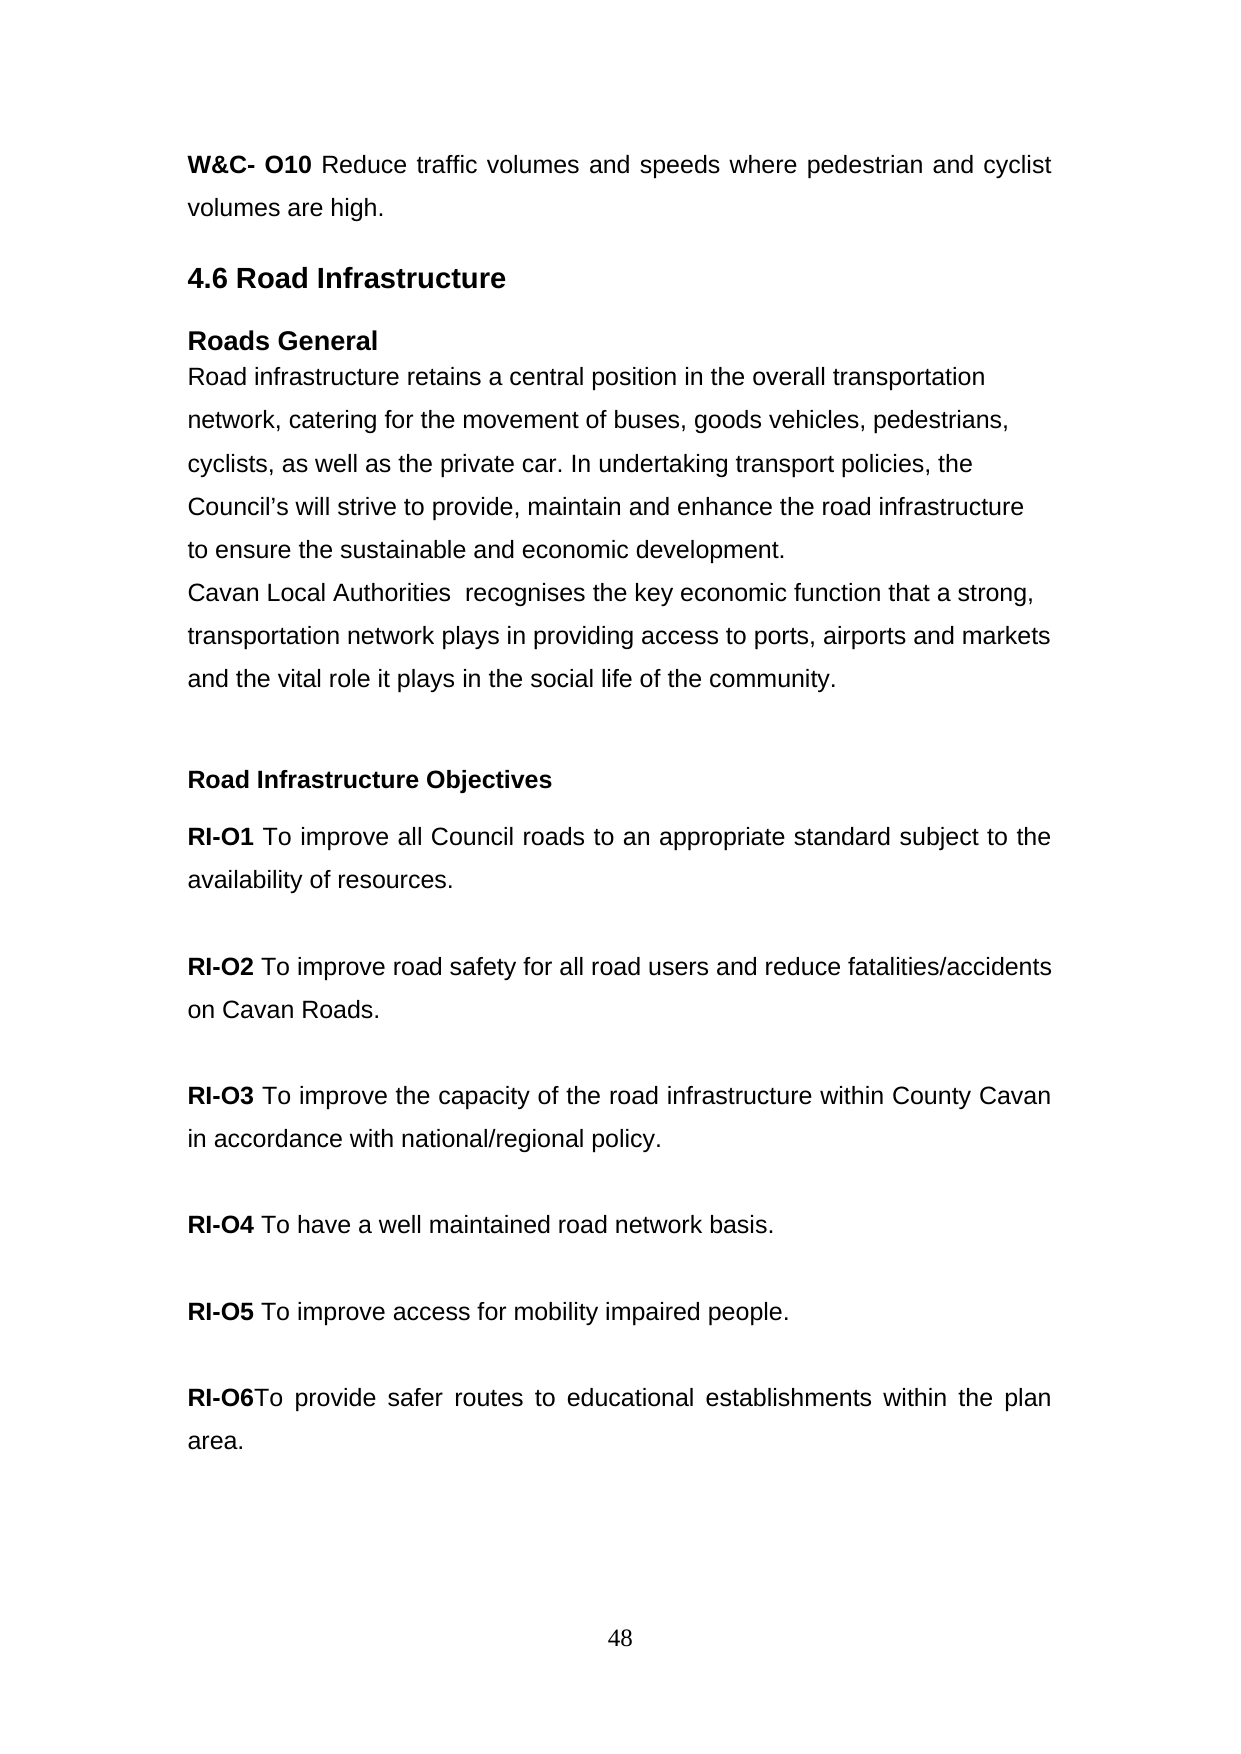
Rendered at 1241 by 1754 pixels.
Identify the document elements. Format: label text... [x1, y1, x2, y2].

text RI-O6To provide safer routes to educational establishments within the plan area. [187, 1383, 1053, 1455]
text RI-O3 To improve the capacity of the road infrastructure within County Cavan in accordance with national/regional policy. [187, 1081, 1053, 1153]
text Road infrastructure retains a central position in the overall transportation network, catering for the movement of buses, goods vehicles, pedestrians, cyclists, as well as the private car. In undertaking transport policies, the Council’s will strive to provide, maintain and enhance the road infrastructure to ensure the sustainable and economic development. [187, 362, 1053, 563]
text RI-O2 To improve road safety for all road users and reduce fatalities/accidents on Cavan Roads. [187, 952, 1053, 1023]
text Road Infrastructure Objectives [187, 765, 1053, 793]
text RI-O1 To improve all Council roads to an appropriate standard subject to the availability of resources. [187, 822, 1053, 894]
text Cavan Local Authorities recognises the key economic function that a strong, transportation network plays in providing access to ports, airports and markets and the vital role it plays in the social life of the community. [187, 578, 1053, 693]
text RI-O4 To have a well maintained road network basis. [187, 1210, 1053, 1239]
subtitle 4.6 Road Infrastructure [187, 261, 1053, 295]
text W&C- O10 Reduce traffic volumes and speeds where pedestrian and cyclist volumes are high. [187, 150, 1053, 222]
text RI-O5 To improve access for mobility impaired people. [187, 1297, 1053, 1325]
subtitle Roads General [187, 325, 1053, 356]
